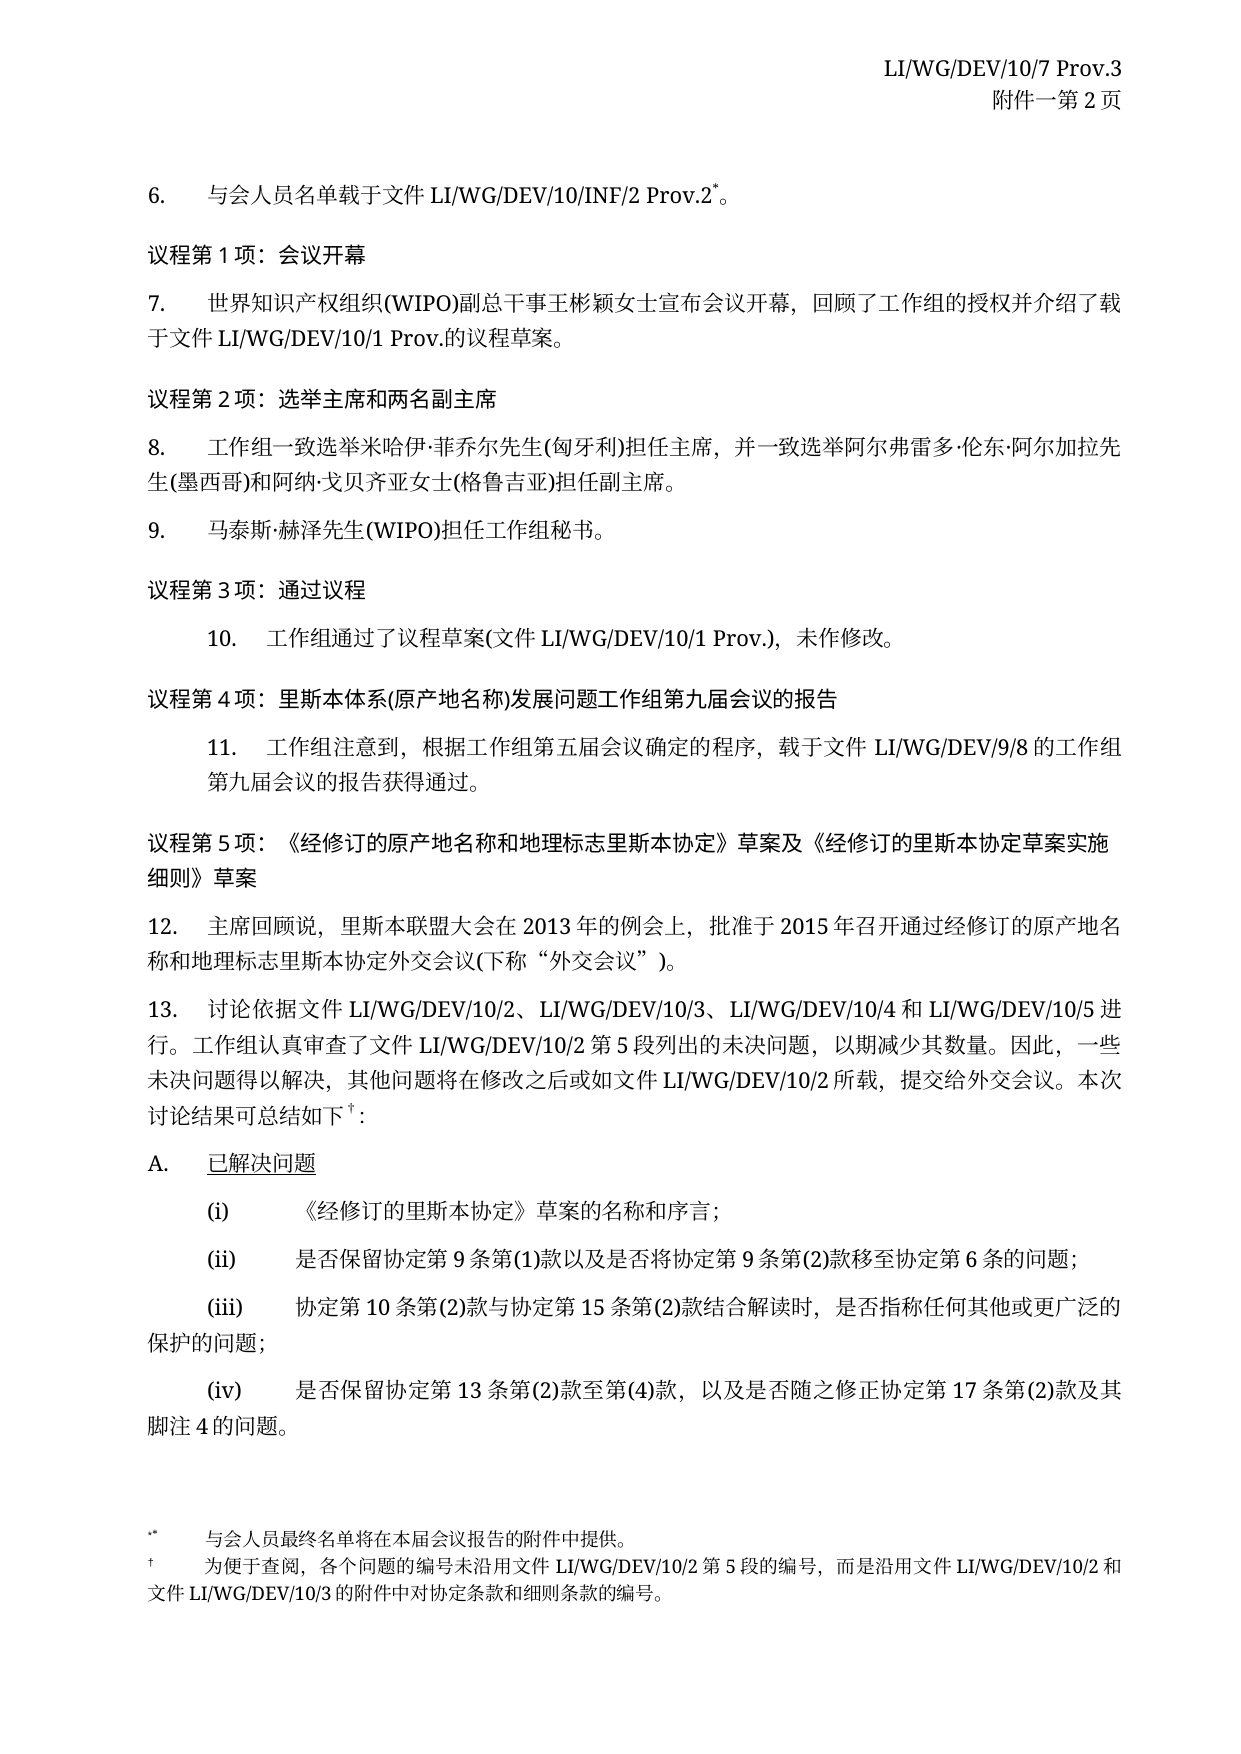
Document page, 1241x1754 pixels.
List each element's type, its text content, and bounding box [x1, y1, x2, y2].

text 6. 与会人员名单载于文件LI/WG/DEV/10/INF/2 Prov.2*。 [148, 174, 1122, 209]
text 12. 主席回顾说，里斯本联盟大会在2013年的例会上，批准于2015年召开通过经修订的原产地名称和地理标志里斯本协定外交会议(下称“外交会议”)。 [148, 905, 1122, 976]
list 是否保留协定第9条第(1)款以及是否将协定第9条第(2)款移至协定第6条的问题； [148, 1239, 1122, 1274]
text 8. 工作组一致选举米哈伊·菲乔尔先生(匈牙利)担任主席，并一致选举阿尔弗雷多·伦东·阿尔加拉先生(墨西哥)和阿纳·戈贝齐亚女士(格鲁吉亚)担任副主席。 [148, 426, 1122, 497]
subtitle 议程第4项：里斯本体系(原产地名称)发展问题工作组第九届会议的报告 [148, 678, 1122, 714]
list 已解决问题 [148, 1143, 1122, 1178]
text 7. 世界知识产权组织(WIPO)副总干事王彬颖女士宣布会议开幕，回顾了工作组的授权并介绍了载于文件LI/WG/DEV/10/1 Prov.的议程草案。 [148, 282, 1122, 353]
list 《经修订的里斯本协定》草案的名称和序言； [148, 1191, 1122, 1226]
subtitle 议程第1项：会议开幕 [148, 234, 1122, 270]
text 11. 工作组注意到，根据工作组第五届会议确定的程序，载于文件LI/WG/DEV/9/8的工作组第九届会议的报告获得通过。 [207, 726, 1122, 797]
subtitle 议程第3项：通过议程 [148, 570, 1122, 605]
text 9. 马泰斯·赫泽先生(WIPO)担任工作组秘书。 [148, 509, 1122, 545]
subtitle 议程第2项：选举主席和两名副主席 [148, 378, 1122, 414]
subtitle 议程第5项：《经修订的原产地名称和地理标志里斯本协定》草案及《经修订的里斯本协定草案实施细则》草案 [148, 822, 1122, 893]
list 协定第10条第(2)款与协定第15条第(2)款结合解读时，是否指称任何其他或更广泛的保护的问题； [148, 1287, 1122, 1357]
list 是否保留协定第13条第(2)款至第(4)款，以及是否随之修正协定第17条第(2)款及其脚注4的问题。 [148, 1370, 1122, 1441]
text 10. 工作组通过了议程草案(文件LI/WG/DEV/10/1 Prov.)，未作修改。 [207, 618, 1122, 653]
text 13. 讨论依据文件LI/WG/DEV/10/2、LI/WG/DEV/10/3、LI/WG/DEV/10/4和LI/WG/DEV/10/5进行。工作组认真审查了文件LI/WG/DEV/10/2第5段列出的未决问题，以期减少其数量。因此，一些未决问题得以解决，其他问题将在修改之后或如文件LI/WG/DEV/10/2所载，提交给外交会议。本次讨论结果可总结如下： [148, 989, 1122, 1130]
